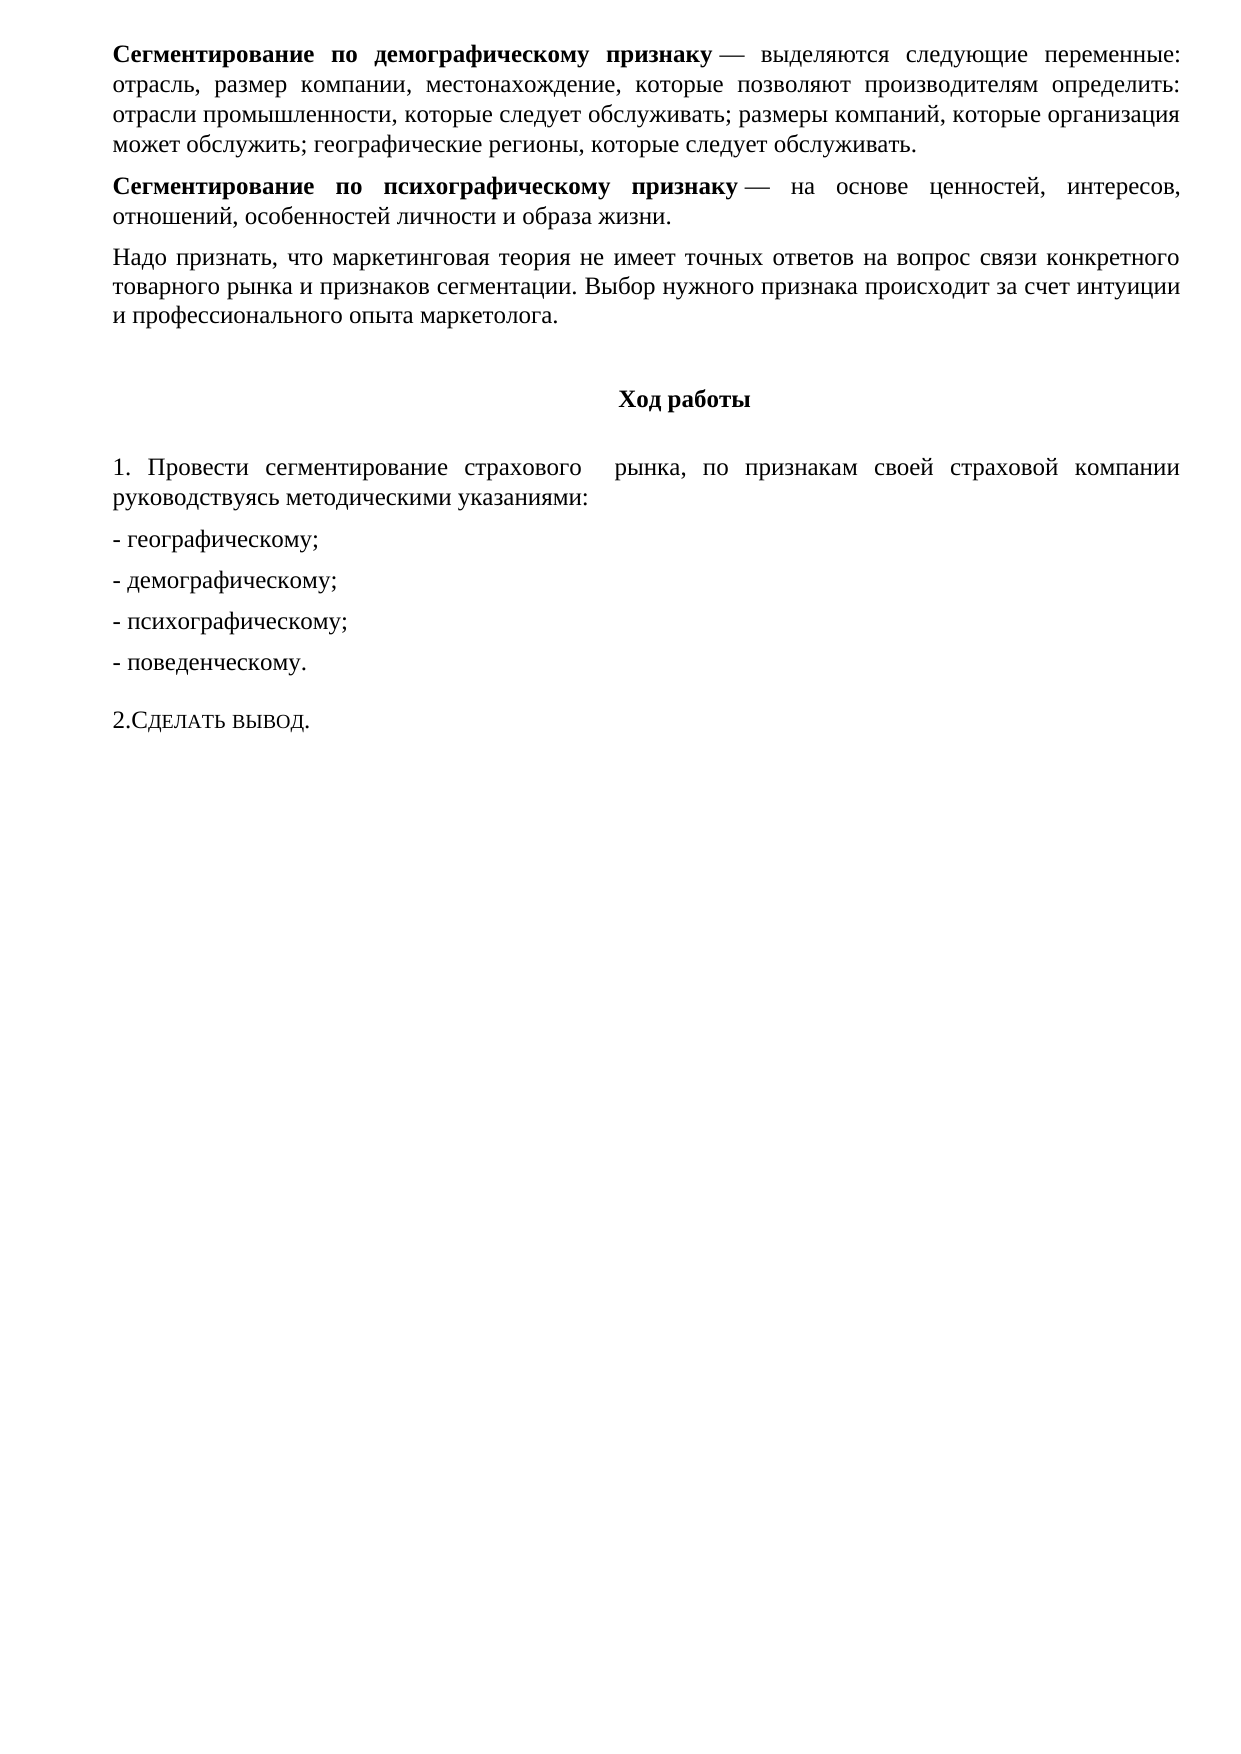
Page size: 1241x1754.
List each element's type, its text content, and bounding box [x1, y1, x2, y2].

text Сегментирование по психографическому признаку — на основе ценностей, интересов, отношений, особенностей личности и образа жизни. [112, 170, 1181, 230]
text Сегментирование по демографическому признаку — выделяются следующие переменные: отрасль, размер компании, местонахождение, которые позволяют производителям определить: отрасли промышленности, которые следует обслуживать; размеры компаний, которые организация может обслужить; географические регионы, которые следует обслуживать. [112, 37, 1181, 157]
text Надо признать, что маркетинговая теория не имеет точных ответов на вопрос связи конкретного товарного рынка и признаков сегментации. Выбор нужного признака происходит за счет интуиции и профессионального опыта маркетолога. [112, 242, 1181, 329]
text - психографическому; [112, 606, 1181, 635]
text - географическому; [112, 524, 1181, 552]
text - демографическому; [112, 565, 1181, 594]
text - поведенческому. [112, 647, 1181, 676]
text 2.Сделать вывод. [112, 705, 1181, 734]
text 1. Провести сегментирование страхового рынка, по признакам своей страховой компании руководствуясь методическими указаниями: [112, 451, 1181, 511]
text Ход работы [187, 384, 1181, 412]
